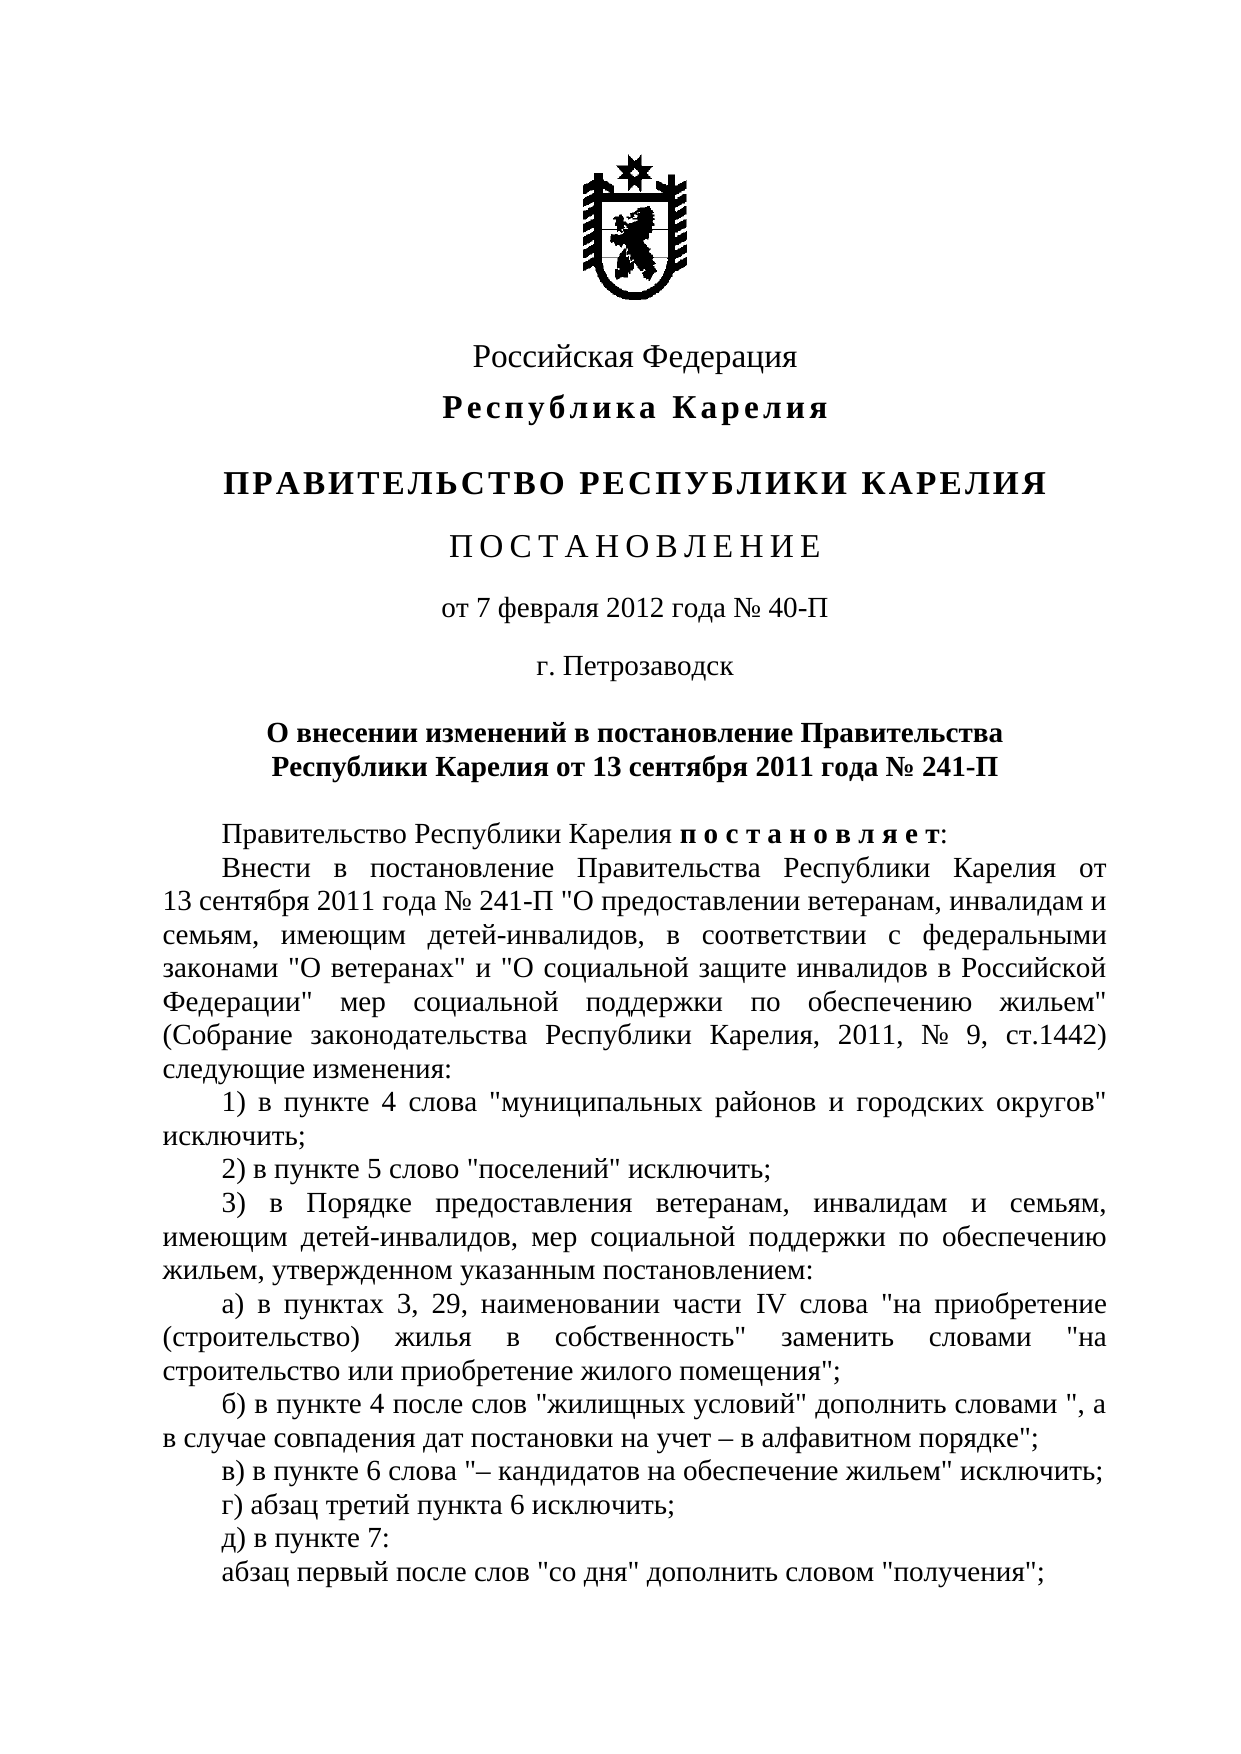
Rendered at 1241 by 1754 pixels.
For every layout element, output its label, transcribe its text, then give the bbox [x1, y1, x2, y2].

text абзац первый после слов "со дня" дополнить словом "получения"; [162, 1554, 1107, 1588]
picture [564, 142, 706, 324]
text 3) в Порядке предоставления ветеранам, инвалидам и семьям, имеющим детей-инвалидов, мер социальной поддержки по обеспечению жильем, утвержденном указанным постановлением: [162, 1185, 1107, 1286]
text О внесении изменений в постановление Правительства [162, 716, 1107, 749]
text а) в пунктах 3, 29, наименовании части IV слова "на приобретение (строительство) жилья в собственность" заменить словами "на строительство или приобретение жилого помещения"; [162, 1286, 1107, 1386]
subtitle ПРАВИТЕЛЬСТВО РЕСПУБЛИКИ КАРЕЛИЯ [162, 463, 1107, 502]
text д) в пункте 7: [162, 1521, 1107, 1554]
text 1) в пункте 4 слова "муниципальных районов и городских округов" исключить; [162, 1084, 1107, 1152]
text г) абзац третий пункта 6 исключить; [162, 1487, 1107, 1521]
text Правительство Республики Карелия п о с т а н о в л я е т: [162, 816, 1107, 850]
text в) в пункте 6 слова "– кандидатов на обеспечение жильем" исключить; [162, 1453, 1107, 1487]
text 2) в пункте 5 слово "поселений" исключить; [162, 1152, 1107, 1185]
text г. Петрозаводск [162, 648, 1107, 682]
text Внести в постановление Правительства Республики Карелия от 13 сентября 2011 года № 241-П "О предоставлении ветеранам, инвалидам и семьям, имеющим детей-инвалидов, в соответствии с федеральными законами "О ветеранах" и "О социальной защите инвалидов в Российской Федерации" мер социальной поддержки по обеспечению жильем" (Собрание законодательства Республики Карелия, 2011, № 9, ст.1442) следующие изменения: [162, 850, 1107, 1084]
subtitle Республика Карелия [162, 387, 1107, 426]
subtitle Российская Федерация [162, 337, 1107, 375]
text Республики Карелия от 13 сентября 2011 года № 241-П [162, 749, 1107, 783]
subtitle ПОСТАНОВЛЕНИЕ [162, 527, 1107, 565]
text б) в пункте 4 после слов "жилищных условий" дополнить словами ", а в случае совпадения дат постановки на учет – в алфавитном порядке"; [162, 1386, 1107, 1453]
text от 7 февраля 2012 года № 40-П [162, 590, 1107, 623]
